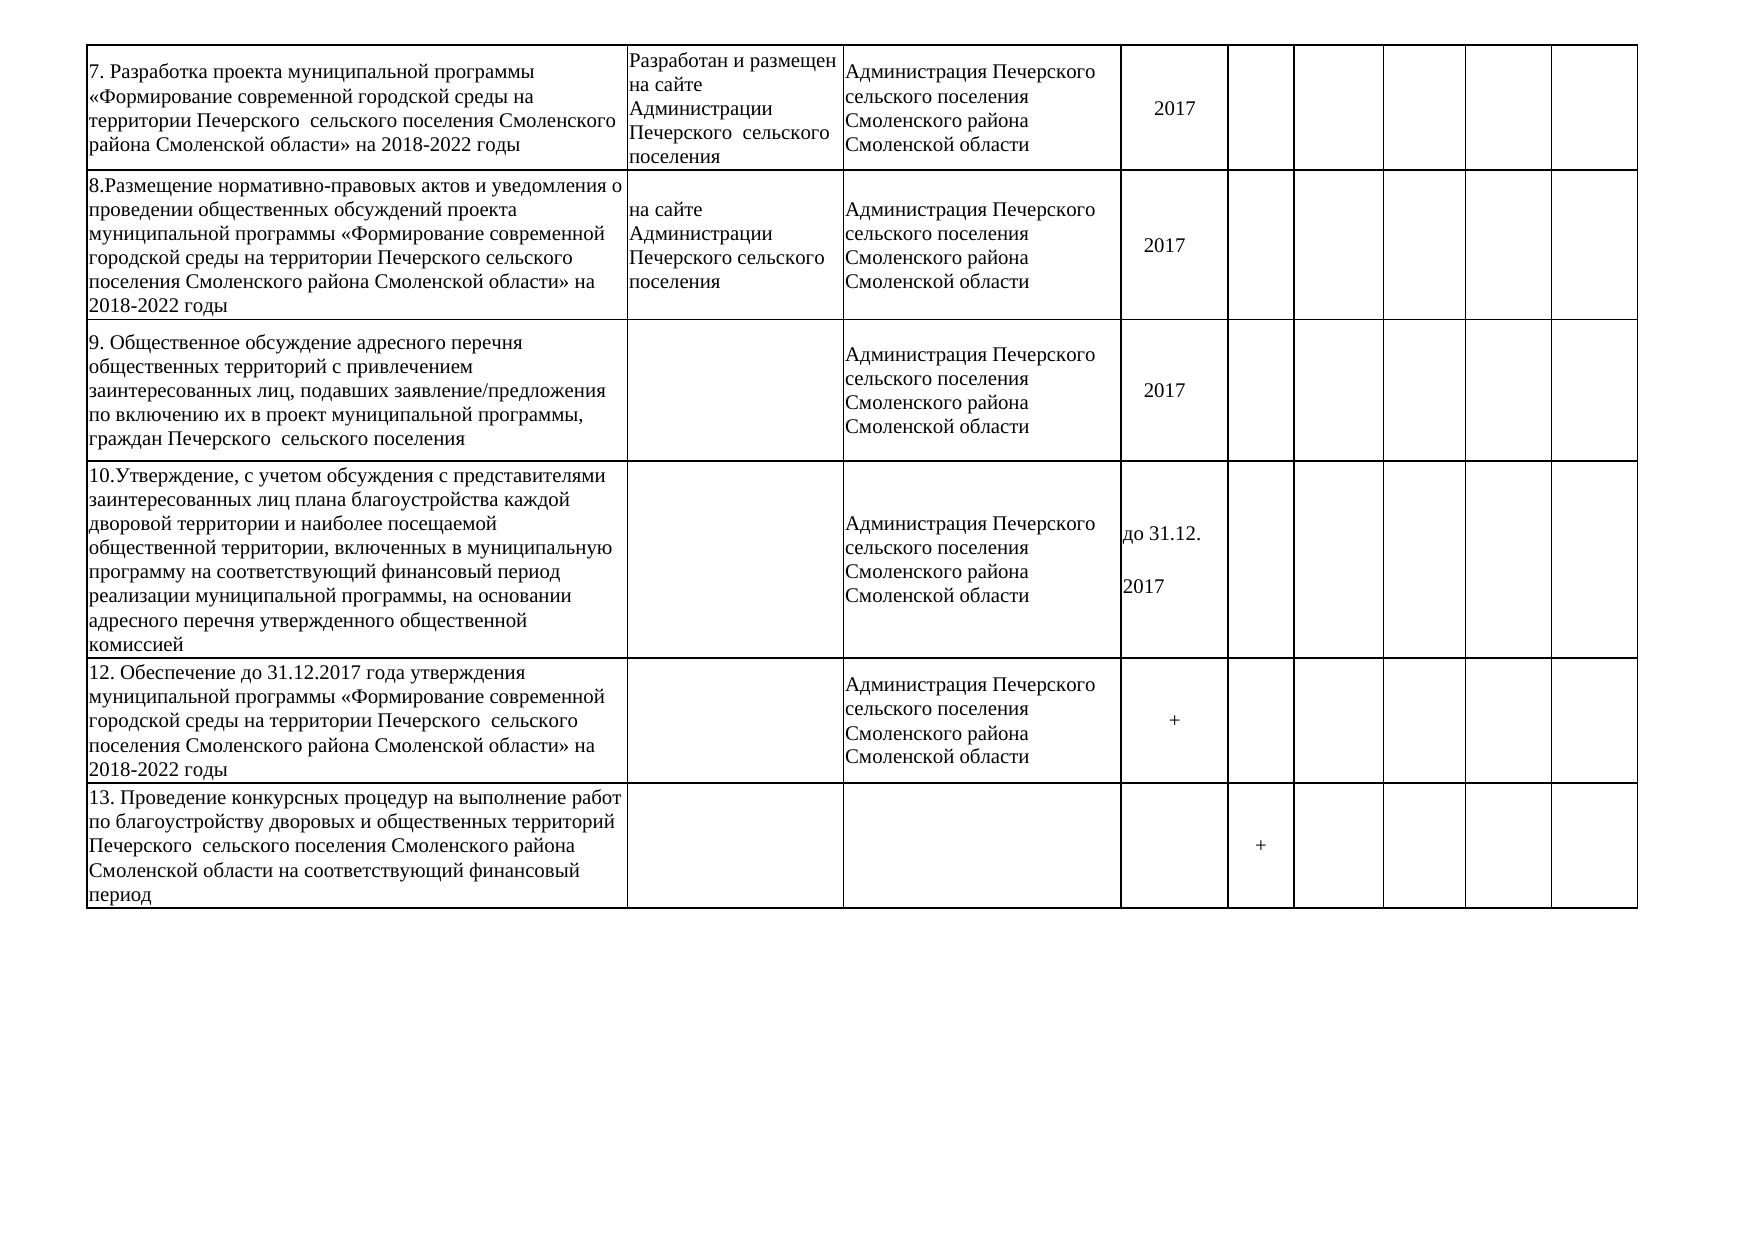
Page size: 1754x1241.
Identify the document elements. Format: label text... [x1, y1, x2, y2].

table_cell [1552, 320, 1637, 460]
table_cell [1466, 320, 1551, 460]
table_cell [1229, 320, 1293, 460]
table_cell [1295, 171, 1383, 318]
table_cell [1466, 784, 1551, 907]
table_cell 13. Проведение конкурсных процедур на выполнение работ по благоустройству дворовых и общественных территорий Печерского сельского поселения Смоленского района Смоленской области на соответствующий финансовый период [88, 784, 627, 907]
table_cell 8.Размещение нормативно-правовых актов и уведомления о проведении общественных обсуждений проекта муниципальной программы «Формирование современной городской среды на территории Печерского сельского поселения Смоленского района Смоленской области» на 2018-2022 годы [88, 171, 627, 318]
table_cell [1466, 462, 1551, 657]
table_cell 10.Утверждение, с учетом обсуждения с представителями заинтересованных лиц плана благоустройства каждой дворовой территории и наиболее посещаемой общественной территории, включенных в муниципальную программу на соответствующий финансовый период реализации муниципальной программы, на основании адресного перечня утвержденного общественной комиссией [88, 462, 627, 657]
table_cell Разработан и размещен на сайте Администрации Печерского сельского поселения [628, 46, 843, 169]
table_cell [1295, 784, 1383, 907]
table_cell [1466, 46, 1551, 169]
table_cell [1552, 462, 1637, 657]
table_cell [1295, 46, 1383, 169]
table_cell 7. Разработка проекта муниципальной программы «Формирование современной городской среды на территории Печерского сельского поселения Смоленского района Смоленской области» на 2018-2022 годы [88, 46, 627, 169]
table_cell до 31.12. 2017 [1122, 462, 1227, 657]
table_cell [1384, 171, 1465, 318]
table_cell + [1122, 659, 1227, 782]
table_cell + [1229, 784, 1293, 907]
table_cell [1552, 784, 1637, 907]
table_cell [628, 462, 843, 657]
table_cell 2017 [1122, 46, 1227, 169]
table_cell [1384, 462, 1465, 657]
table_cell 12. Обеспечение до 31.12.2017 года утверждения муниципальной программы «Формирование современной городской среды на территории Печерского сельского поселения Смоленского района Смоленской области» на 2018-2022 годы [88, 659, 627, 782]
table_cell [1295, 462, 1383, 657]
table_cell [1229, 46, 1293, 169]
table_cell [1384, 784, 1465, 907]
table_cell [1122, 784, 1227, 907]
table_cell 2017 [1122, 171, 1227, 318]
table_cell [1384, 46, 1465, 169]
table_cell 2017 [1122, 320, 1227, 460]
table_cell [1229, 462, 1293, 657]
table_cell [1552, 659, 1637, 782]
table_cell [1384, 659, 1465, 782]
table_cell [628, 320, 843, 460]
table_cell [1229, 171, 1293, 318]
table_cell [1295, 320, 1383, 460]
table_cell [844, 784, 1120, 907]
table_cell [1229, 659, 1293, 782]
table_cell [1466, 659, 1551, 782]
table_cell [1552, 46, 1637, 169]
table_cell Администрация Печерского сельского поселения Смоленского района Смоленской области [844, 46, 1120, 169]
table_cell Администрация Печерского сельского поселения Смоленского района Смоленской области [844, 320, 1120, 460]
table_cell [1466, 171, 1551, 318]
table_cell [628, 784, 843, 907]
table_cell [1384, 320, 1465, 460]
table_cell 9. Общественное обсуждение адресного перечня общественных территорий с привлечением заинтересованных лиц, подавших заявление/предложения по включению их в проект муниципальной программы, граждан Печерского сельского поселения [88, 320, 627, 460]
table_cell Администрация Печерского сельского поселения Смоленского района Смоленской области [844, 659, 1120, 782]
table_cell Администрация Печерского сельского поселения Смоленского района Смоленской области [844, 171, 1120, 318]
table_cell [1295, 659, 1383, 782]
table_cell [628, 659, 843, 782]
table_cell на сайте Администрации Печерского сельского поселения [628, 171, 843, 318]
table_cell [1552, 171, 1637, 318]
table_cell Администрация Печерского сельского поселения Смоленского района Смоленской области [844, 462, 1120, 657]
